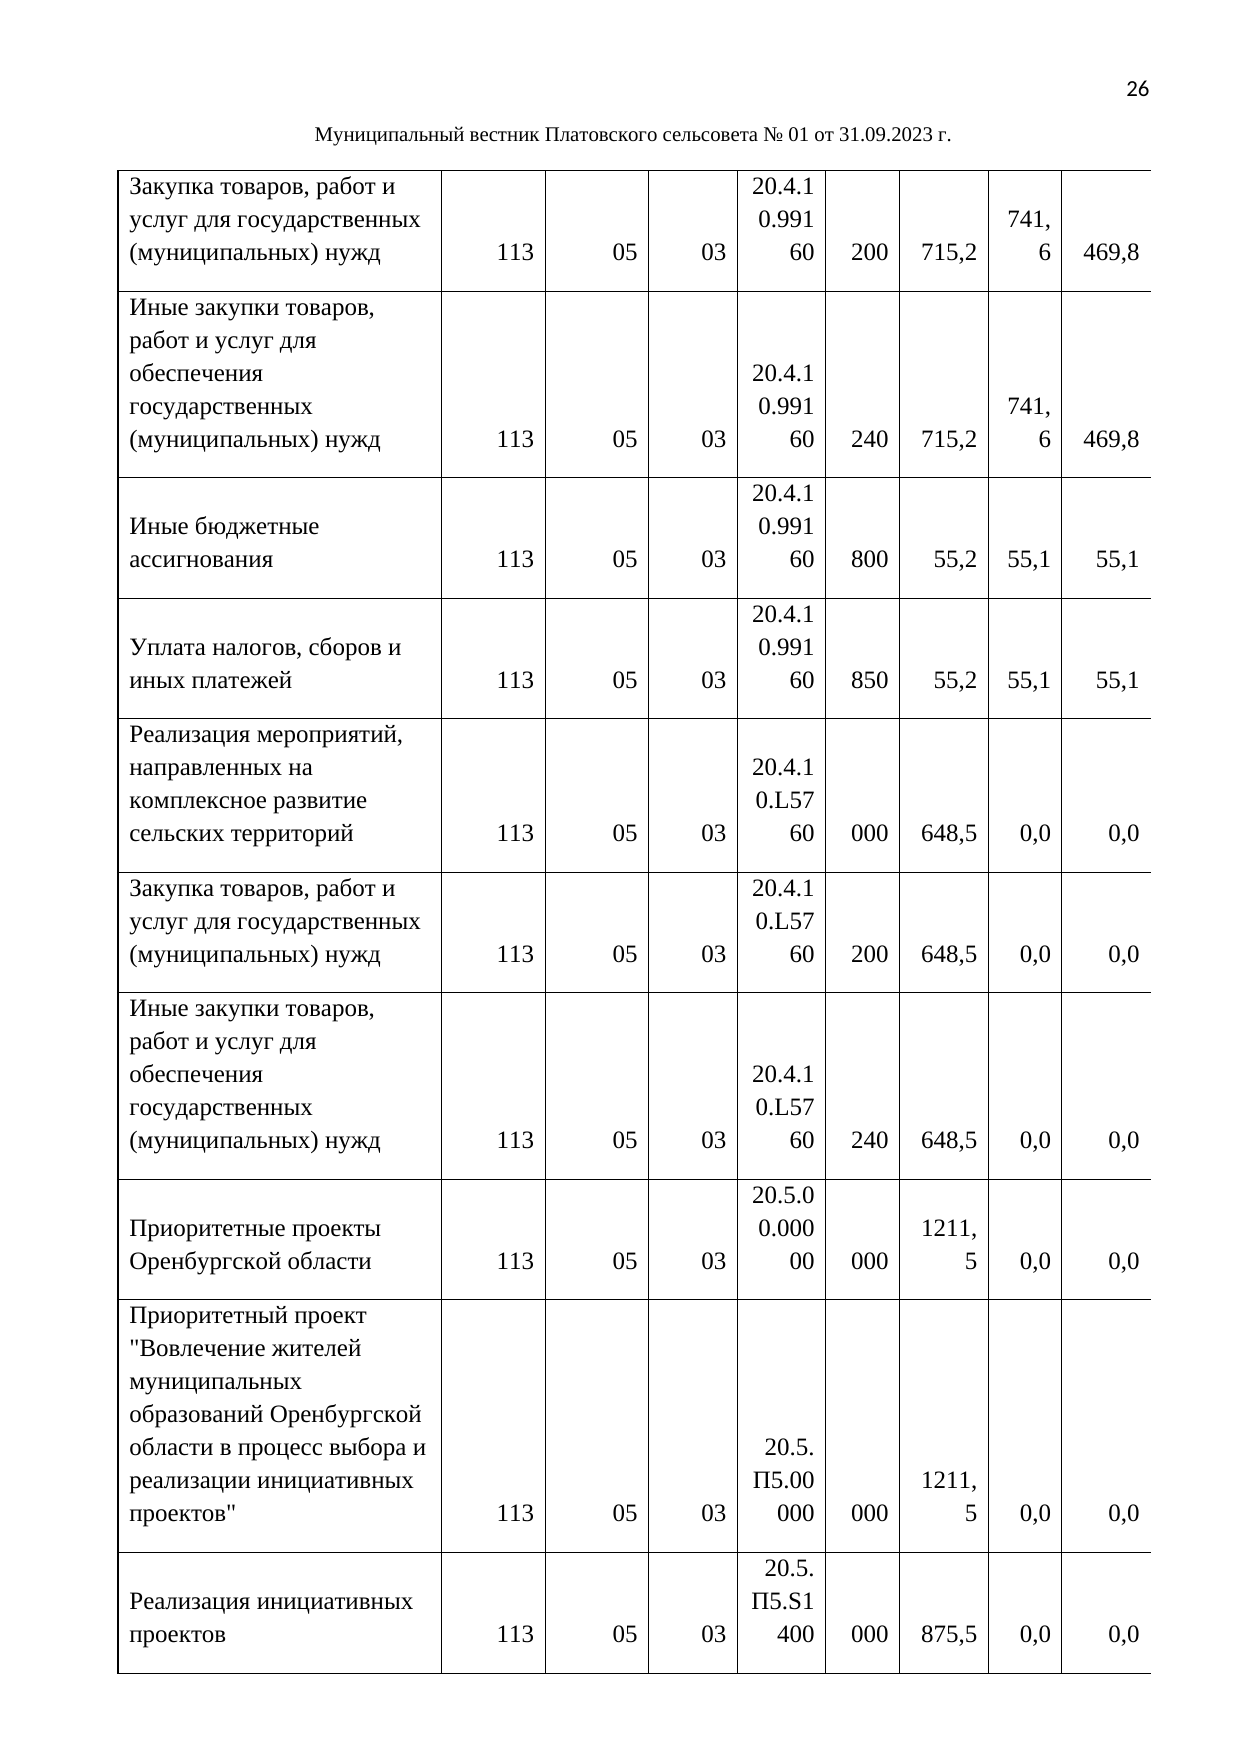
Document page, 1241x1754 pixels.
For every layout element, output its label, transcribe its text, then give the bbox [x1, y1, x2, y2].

table_cell 0,0 [1062, 1180, 1151, 1299]
table_cell 0,0 [1062, 1553, 1151, 1672]
table_cell 0,0 [989, 1180, 1061, 1299]
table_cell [119, 171, 441, 291]
table_cell 113 [442, 1300, 545, 1552]
table_cell 55,1 [1062, 478, 1151, 598]
table_cell 200 [826, 171, 899, 291]
table_cell 55,2 [900, 478, 988, 598]
table_cell 113 [442, 1180, 545, 1299]
table_cell 715,2 [900, 292, 988, 477]
table_cell 0,0 [989, 1300, 1061, 1552]
table_cell 03 [649, 873, 737, 992]
table_cell 20.4.10.99160 [738, 599, 825, 718]
table_cell 850 [826, 599, 899, 718]
table_cell 113 [442, 292, 545, 477]
table_cell 113 [442, 873, 545, 992]
table_cell 0,0 [1062, 873, 1151, 992]
table_cell 648,5 [900, 719, 988, 872]
table_cell 03 [649, 599, 737, 718]
table_cell 03 [649, 1300, 737, 1552]
table_cell 113 [442, 478, 545, 598]
table_cell 113 [442, 171, 545, 291]
table_cell 0,0 [1062, 1300, 1151, 1552]
table_cell 200 [826, 873, 899, 992]
table_cell 875,5 [900, 1553, 988, 1672]
table_cell 20.4.10.99160 [738, 478, 825, 598]
table_cell 240 [826, 292, 899, 477]
table_cell 55,2 [900, 599, 988, 718]
table_cell Иные бюджетные ассигнования [119, 478, 441, 598]
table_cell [119, 292, 441, 477]
table_cell Иные закупки товаров, работ и услуг для обеспечения государственных (муниципальных) нужд [119, 993, 441, 1179]
table_cell 03 [649, 478, 737, 598]
table_cell 05 [546, 873, 648, 992]
table_cell 0,0 [989, 993, 1061, 1179]
table_cell 800 [826, 478, 899, 598]
table_cell 03 [649, 292, 737, 477]
table_cell 0,0 [989, 873, 1061, 992]
table_cell 113 [442, 993, 545, 1179]
table_cell 1211,5 [900, 1180, 988, 1299]
table_cell 000 [826, 1300, 899, 1552]
table_cell Реализация инициативных проектов [119, 1553, 441, 1672]
table_cell 741,6 [989, 292, 1061, 477]
table_cell 1211,5 [900, 1300, 988, 1552]
table_cell 20.5.П5.00000 [738, 1300, 825, 1552]
table_cell 20.5.П5.S1400 [738, 1553, 825, 1672]
table_cell 0,0 [1062, 993, 1151, 1179]
table_cell 05 [546, 993, 648, 1179]
table_cell 05 [546, 478, 648, 598]
table_cell 113 [442, 599, 545, 718]
table_cell 113 [442, 1553, 545, 1672]
table_cell 469,8 [1062, 171, 1151, 291]
table_cell Приоритетный проект "Вовлечение жителей муниципальных образований Оренбургской области в процесс выбора и реализации инициативных проектов" [119, 1300, 441, 1552]
table_cell 648,5 [900, 993, 988, 1179]
table_cell 03 [649, 171, 737, 291]
table_cell Приоритетные проекты Оренбургской области [119, 1180, 441, 1299]
table_cell 20.4.10.L5760 [738, 873, 825, 992]
table_cell 20.4.10.L5760 [738, 719, 825, 872]
table_cell 03 [649, 1180, 737, 1299]
table_cell 20.5.00.00000 [738, 1180, 825, 1299]
table_cell 0,0 [1062, 719, 1151, 872]
table_cell 000 [826, 719, 899, 872]
table_cell 55,1 [989, 599, 1061, 718]
table_cell 05 [546, 171, 648, 291]
table_cell 0,0 [989, 719, 1061, 872]
table_cell Реализация мероприятий, направленных на комплексное развитие сельских территорий [119, 719, 441, 872]
table_cell 000 [826, 1553, 899, 1672]
table_cell 20.4.10.99160 [738, 292, 825, 477]
table_cell 240 [826, 993, 899, 1179]
table_cell 03 [649, 993, 737, 1179]
table_cell 03 [649, 1553, 737, 1672]
table_cell 55,1 [1062, 599, 1151, 718]
table_cell 05 [546, 1180, 648, 1299]
table_cell 469,8 [1062, 292, 1151, 477]
table_cell 05 [546, 1300, 648, 1552]
table_cell 113 [442, 719, 545, 872]
table_cell 648,5 [900, 873, 988, 992]
table_cell 20.4.10.L5760 [738, 993, 825, 1179]
table_cell 000 [826, 1180, 899, 1299]
table_cell 03 [649, 719, 737, 872]
table_cell Закупка товаров, работ и услуг для государственных (муниципальных) нужд [119, 873, 441, 992]
table_cell 741,6 [989, 171, 1061, 291]
table_cell 05 [546, 599, 648, 718]
table_cell 05 [546, 719, 648, 872]
table_cell 55,1 [989, 478, 1061, 598]
table_cell 05 [546, 292, 648, 477]
table_cell Уплата налогов, сборов и иных платежей [119, 599, 441, 718]
table_cell 0,0 [989, 1553, 1061, 1672]
table_cell 20.4.10.99160 [738, 171, 825, 291]
table_cell 05 [546, 1553, 648, 1672]
table_cell 715,2 [900, 171, 988, 291]
